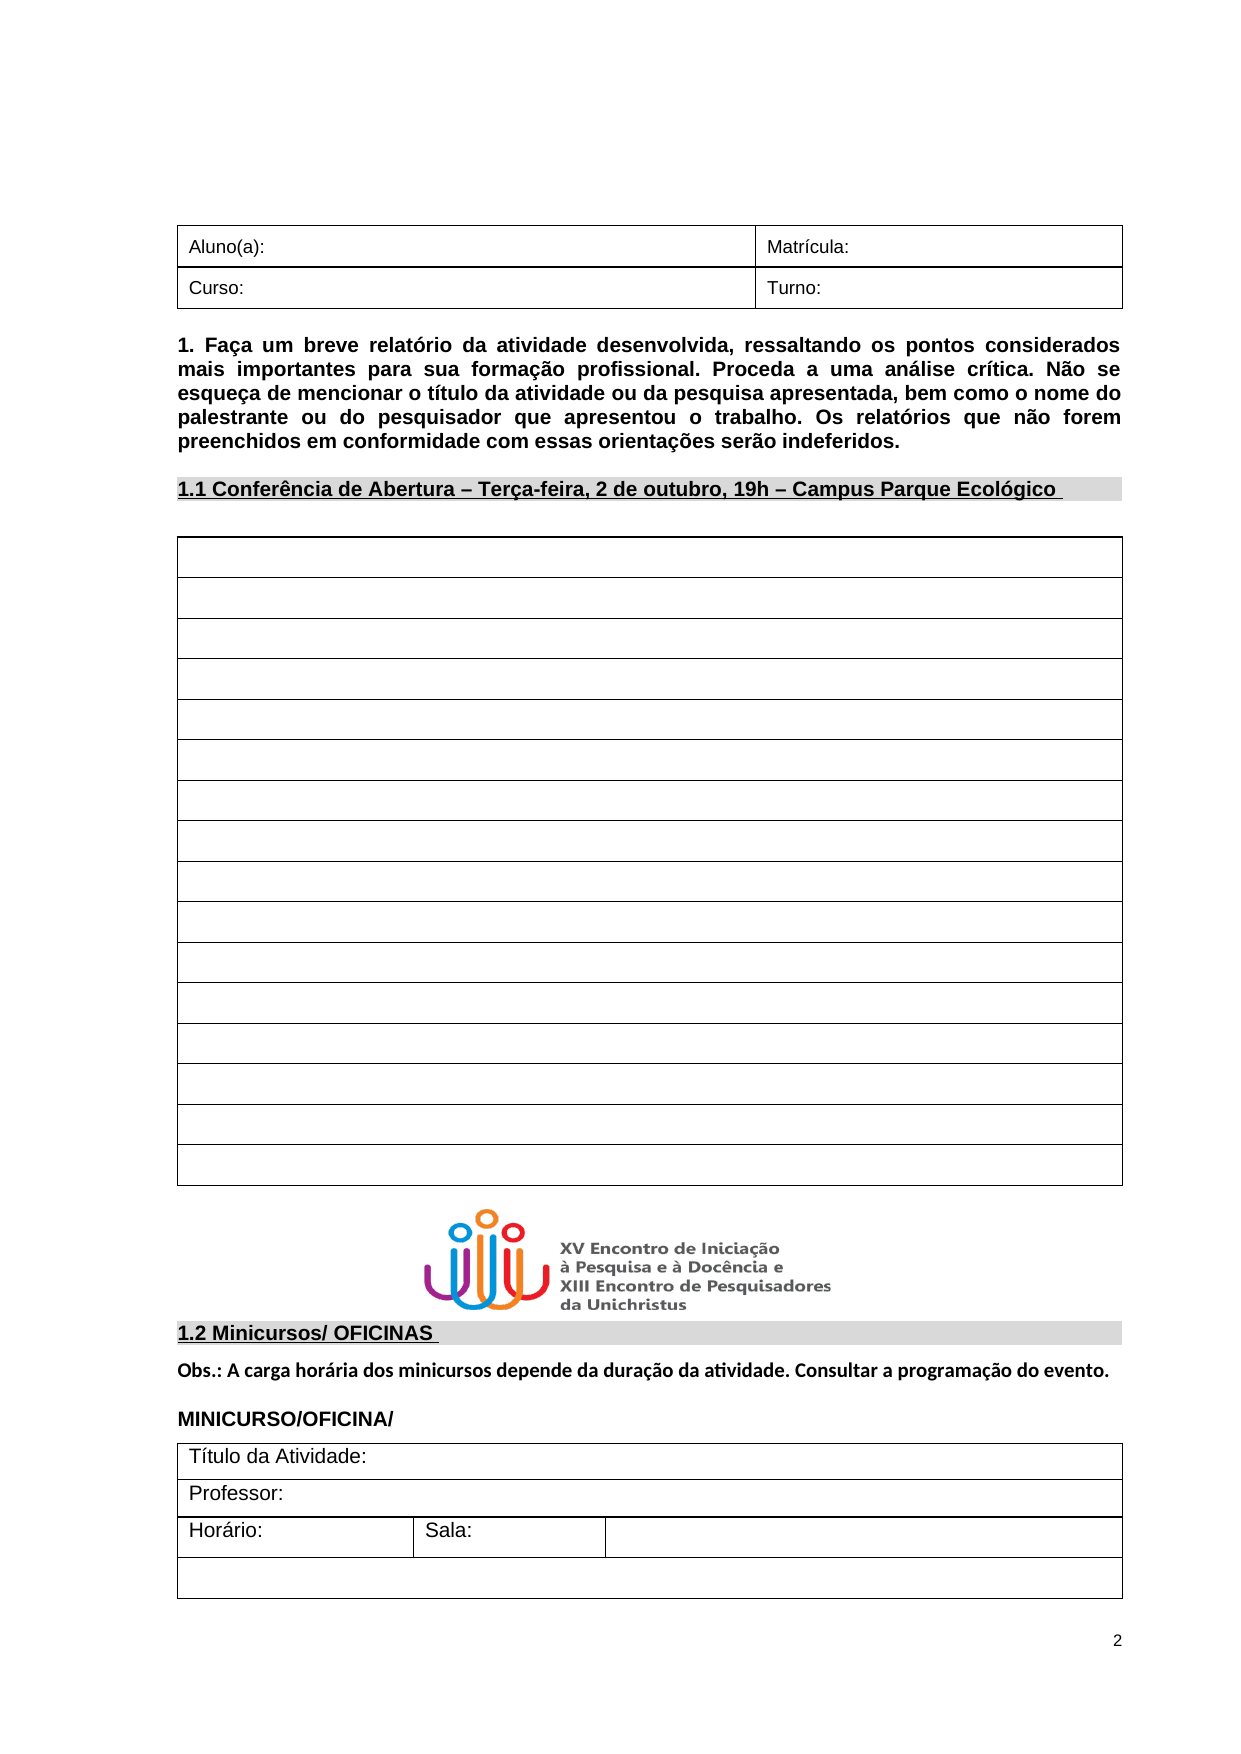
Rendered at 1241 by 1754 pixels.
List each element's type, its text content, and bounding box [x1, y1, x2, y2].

table_cell [178, 659, 1122, 698]
table_cell [178, 1558, 1122, 1597]
table_cell Turno: [756, 268, 1122, 308]
table_cell [178, 781, 1122, 820]
table_cell [178, 578, 1122, 617]
table_header Título da Atividade: [178, 1444, 1122, 1479]
table_cell [178, 1064, 1122, 1104]
table_cell [178, 700, 1122, 739]
table_cell Sala: [414, 1518, 605, 1557]
table_cell [178, 1024, 1122, 1063]
table_header [178, 538, 1122, 577]
table_cell [606, 1518, 1122, 1557]
picture [424, 1209, 831, 1310]
table_cell [178, 943, 1122, 982]
table_cell Professor: [178, 1480, 1122, 1516]
table_cell [178, 619, 1122, 658]
table_cell [178, 1145, 1122, 1185]
table_cell [178, 902, 1122, 942]
table_cell [178, 821, 1122, 861]
table_header Matrícula: [756, 226, 1122, 266]
text 1.1 Conferência de Abertura – Terça-feira, 2 de outubro, 19h – Campus Parque Ecológico [177, 477, 1122, 501]
table_cell [178, 1105, 1122, 1144]
table_cell [178, 740, 1122, 779]
table_cell [178, 983, 1122, 1023]
table_cell Horário: [178, 1518, 413, 1557]
table_cell Curso: [178, 268, 755, 308]
text Obs.: A carga horária dos minicursos depende da duração da atividade. Consultar a programação do evento. [177, 1357, 1122, 1382]
table_header Aluno(a): [178, 226, 755, 266]
text MINICURSO/OFICINA/ [177, 1406, 1122, 1430]
text 1.2 Minicursos/ OFICINAS [177, 1321, 1122, 1345]
text 1. Faça um breve relatório da atividade desenvolvida, ressaltando os pontos considerados mais importantes para sua formação profissional. Proceda a uma análise crítica. Não se esqueça de mencionar o título da atividade ou da pesquisa apresentada, bem como o nome do palestrante ou do pesquisador que apresentou o trabalho. Os relatórios que não forem preenchidos em conformidade com essas orientações serão indeferidos. [177, 333, 1122, 453]
table_cell [178, 862, 1122, 901]
